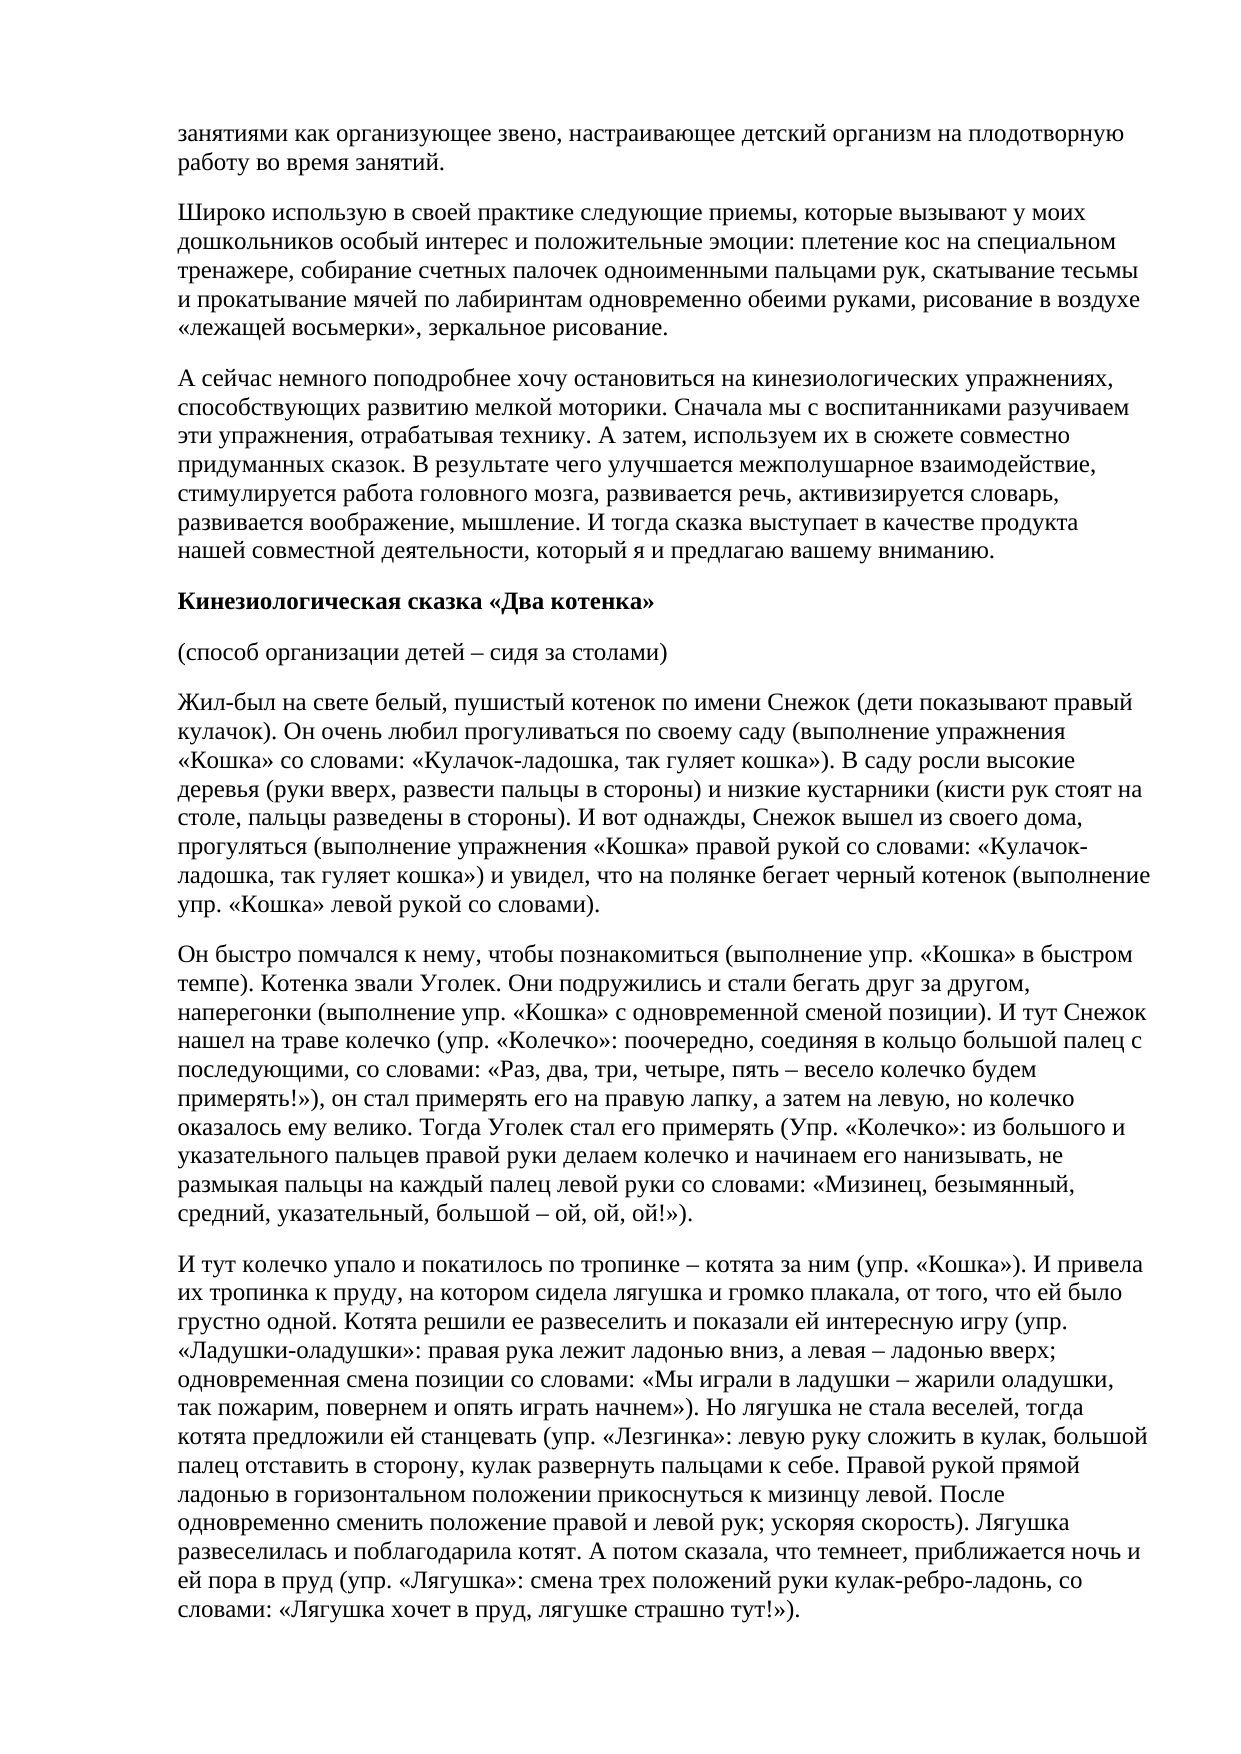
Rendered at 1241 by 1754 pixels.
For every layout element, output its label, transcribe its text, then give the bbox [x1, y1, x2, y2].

text А сейчас немного поподробнее хочу остановиться на кинезиологических упражнениях, способствующих развитию мелкой моторики. Сначала мы с воспитанниками разучиваем эти упражнения, отрабатывая технику. А затем, используем их в сюжете совместно придуманных сказок. В результате чего улучшается межполушарное взаимодействие, стимулируется работа головного мозга, развивается речь, активизируется словарь, развивается воображение, мышление. И тогда сказка выступает в качестве продукта нашей совместной деятельности, который я и предлагаю вашему вниманию. [177, 363, 1152, 564]
text Он быстро помчался к нему, чтобы познакомиться (выполнение упр. «Кошка» в быстром темпе). Котенка звали Уголек. Они подружились и стали бегать друг за другом, наперегонки (выполнение упр. «Кошка» с одновременной сменой позиции). И тут Снежок нашел на траве колечко (упр. «Колечко»: поочередно, соединяя в кольцо большой палец с последующими, со словами: «Раз, два, три, четыре, пять – весело колечко будем примерять!»), он стал примерять его на правую лапку, а затем на левую, но колечко оказалось ему велико. Тогда Уголек стал его примерять (Упр. «Колечко»: из большого и указательного пальцев правой руки делаем колечко и начинаем его нанизывать, не размыкая пальцы на каждый палец левой руки со словами: «Мизинец, безымянный, средний, указательный, большой – ой, ой, ой!»). [177, 939, 1152, 1227]
text Широко использую в своей практике следующие приемы, которые вызывают у моих дошкольников особый интерес и положительные эмоции: плетение кос на специальном тренажере, собирание счетных палочек одноименными пальцами рук, скатывание тесьмы и прокатывание мячей по лабиринтам одновременно обеими руками, рисование в воздухе «лежащей восьмерки», зеркальное рисование. [177, 197, 1152, 341]
text И тут колечко упало и покатилось по тропинке – котята за ним (упр. «Кошка»). И привела их тропинка к пруду, на котором сидела лягушка и громко плакала, от того, что ей было грустно одной. Котята решили ее развеселить и показали ей интересную игру (упр. «Ладушки-оладушки»: правая рука лежит ладонью вниз, а левая – ладонью вверх; одновременная смена позиции со словами: «Мы играли в ладушки – жарили оладушки, так пожарим, повернем и опять играть начнем»). Но лягушка не стала веселей, тогда котята предложили ей станцевать (упр. «Лезгинка»: левую руку сложить в кулак, большой палец отставить в сторону, кулак развернуть пальцами к себе. Правой рукой прямой ладонью в горизонтальном положении прикоснуться к мизинцу левой. После одновременно сменить положение правой и левой рук; ускоряя скорость). Лягушка развеселилась и поблагодарила котят. А потом сказала, что темнеет, приближается ночь и ей пора в пруд (упр. «Лягушка»: смена трех положений руки кулак-ребро-ладонь, со словами: «Лягушка хочет в пруд, лягушке страшно тут!»). [177, 1249, 1152, 1622]
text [177, 118, 1152, 176]
text (способ организации детей – сидя за столами) [177, 637, 1152, 666]
text Кинезиологическая сказка «Два котенка» [177, 586, 1152, 615]
text Жил-был на свете белый, пушистый котенок по имени Снежок (дети показывают правый кулачок). Он очень любил прогуливаться по своему саду (выполнение упражнения «Кошка» со словами: «Кулачок-ладошка, так гуляет кошка»). В саду росли высокие деревья (руки вверх, развести пальцы в стороны) и низкие кустарники (кисти рук стоят на столе, пальцы разведены в стороны). И вот однажды, Снежок вышел из своего дома, прогуляться (выполнение упражнения «Кошка» правой рукой со словами: «Кулачок-ладошка, так гуляет кошка») и увидел, что на полянке бегает черный котенок (выполнение упр. «Кошка» левой рукой со словами). [177, 687, 1152, 917]
